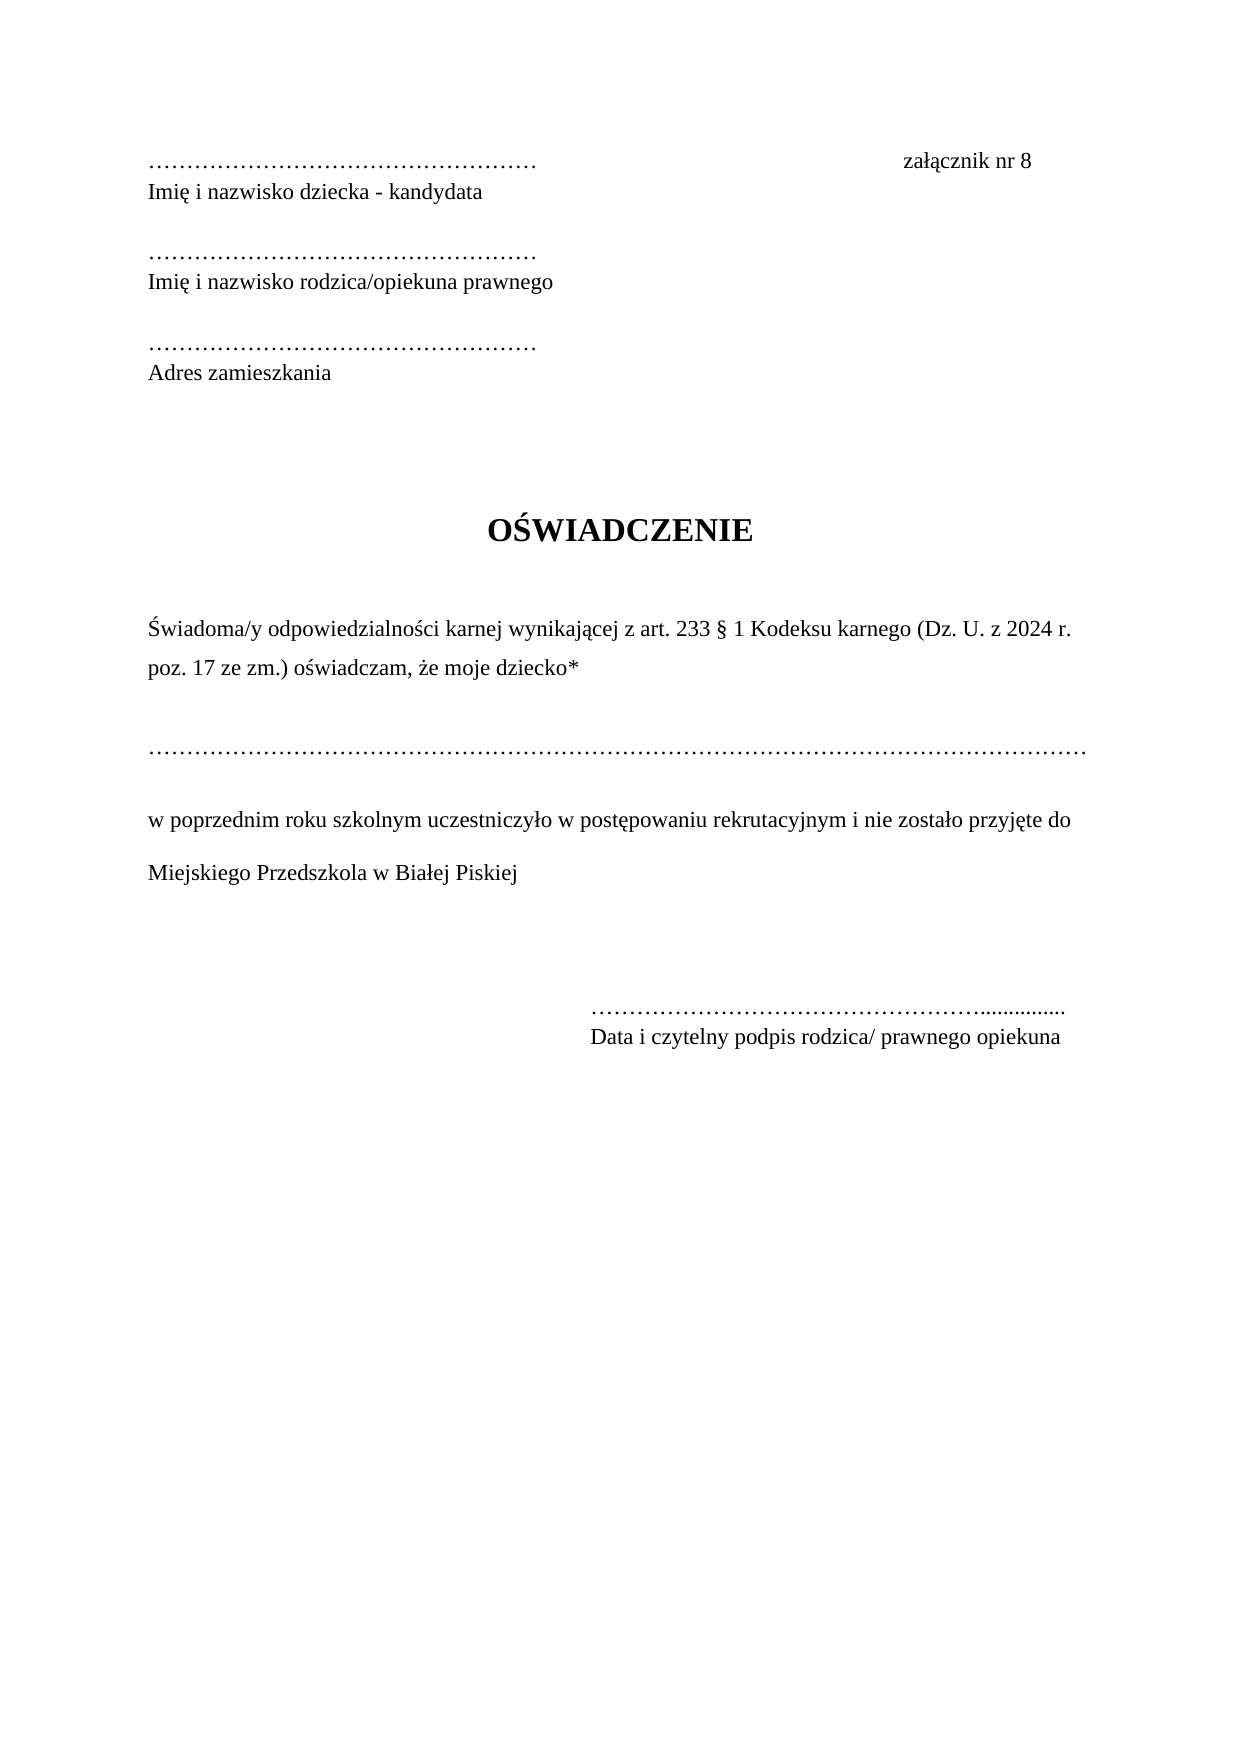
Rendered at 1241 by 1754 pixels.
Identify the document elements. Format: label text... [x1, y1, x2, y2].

text …………………………………………… [148, 329, 1093, 355]
text w poprzednim roku szkolnym uczestniczyło w postępowaniu rekrutacyjnym i nie zostało przyjęte do Miejskiego Przedszkola w Białej Piskiej [148, 807, 1093, 886]
text Adres zamieszkania [148, 359, 1093, 385]
text Data i czytelny podpis rodzica/ prawnego opiekuna [148, 1023, 1093, 1050]
text …………………………………………………………………………………………………………… [148, 733, 1093, 759]
text …………………………………………… załącznik nr 8 [148, 148, 1093, 174]
text Imię i nazwisko dziecka - kandydata [148, 178, 1093, 204]
text Imię i nazwisko rodzica/opiekuna prawnego [148, 268, 1093, 295]
text …………………………………………… [148, 238, 1093, 264]
text Świadoma/y odpowiedzialności karnej wynikającej z art. 233 § 1 Kodeksu karnego (Dz. U. z 2024 r. poz. 17 ze zm.) oświadczam, że moje dziecko* [148, 614, 1093, 680]
text OŚWIADCZENIE [148, 510, 1093, 548]
text ……………………………………………............... [148, 993, 1093, 1019]
